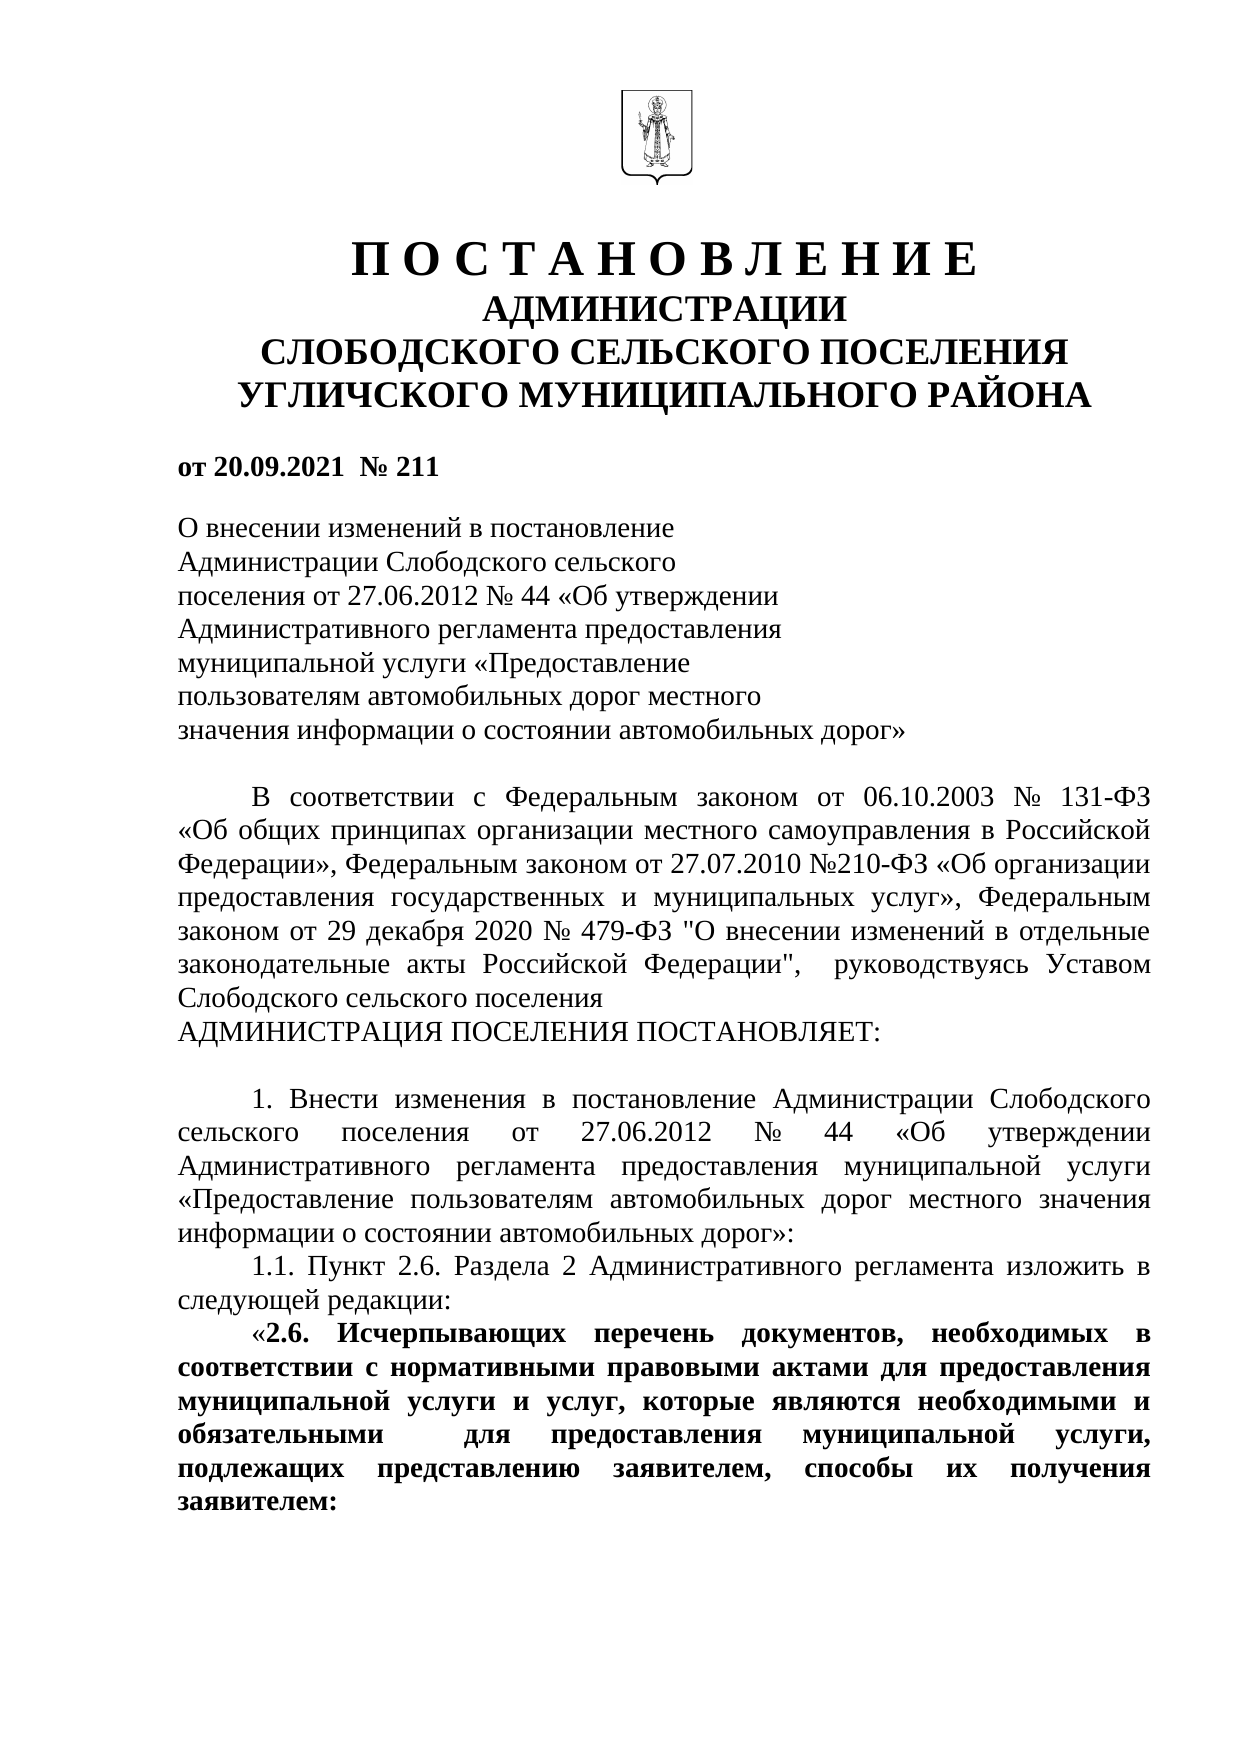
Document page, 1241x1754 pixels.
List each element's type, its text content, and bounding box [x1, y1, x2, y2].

text В соответствии с Федеральным законом от 06.10.2003 № 131-ФЗ «Об общих принципах организации местного самоуправления в Российской Федерации», Федеральным законом от 27.07.2010 №210-ФЗ «Об организации предоставления государственных и муниципальных услуг», Федеральным законом от 29 декабря 2020 № 479-ФЗ "О внесении изменений в отдельные законодательные акты Российской Федерации", руководствуясь Уставом Слободского сельского поселения [177, 779, 1152, 1014]
picture [621, 90, 693, 185]
text 1. Внести изменения в постановление Администрации Слободского сельского поселения от 27.06.2012 № 44 «Об утверждении Административного регламента предоставления муниципальной услуги «Предоставление пользователям автомобильных дорог местного значения информации о состоянии автомобильных дорог»: [177, 1081, 1152, 1248]
subtitle СЛОБОДСКОГО СЕЛЬСКОГО ПОСЕЛЕНИЯ [177, 329, 1152, 372]
subtitle П О С Т А Н О В Л Е Н И Е [177, 229, 1152, 286]
text значения информации о состоянии автомобильных дорог» [177, 712, 1152, 745]
text «2.6. Исчерпывающих перечень документов, необходимых в соответствии с нормативными правовыми актами для предоставления муниципальной услуги и услуг, которые являются необходимыми и обязательными для предоставления муниципальной услуги, подлежащих представлению заявителем, способы их получения заявителем: [177, 1316, 1152, 1517]
text Администрации Слободского сельского [177, 544, 1152, 578]
text муниципальной услуги «Предоставление [177, 645, 1152, 678]
text поселения от 27.06.2012 № 44 «Об утверждении [177, 578, 1152, 611]
text пользователям автомобильных дорог местного [177, 678, 1152, 712]
text 1.1. Пункт 2.6. Раздела 2 Административного регламента изложить в следующей редакции: [177, 1248, 1152, 1316]
text О внесении изменений в постановление [177, 483, 1152, 544]
text АДМИНИСТРАЦИЯ ПОСЕЛЕНИЯ ПОСТАНОВЛЯЕТ: [177, 1014, 1152, 1047]
text от 20.09.2021 № 211 [177, 449, 1152, 483]
text Административного регламента предоставления [177, 611, 1152, 645]
subtitle УГЛИЧСКОГО МУНИЦИПАЛЬНОГО РАЙОНА [177, 372, 1152, 416]
subtitle АДМИНИСТРАЦИИ [177, 286, 1152, 329]
